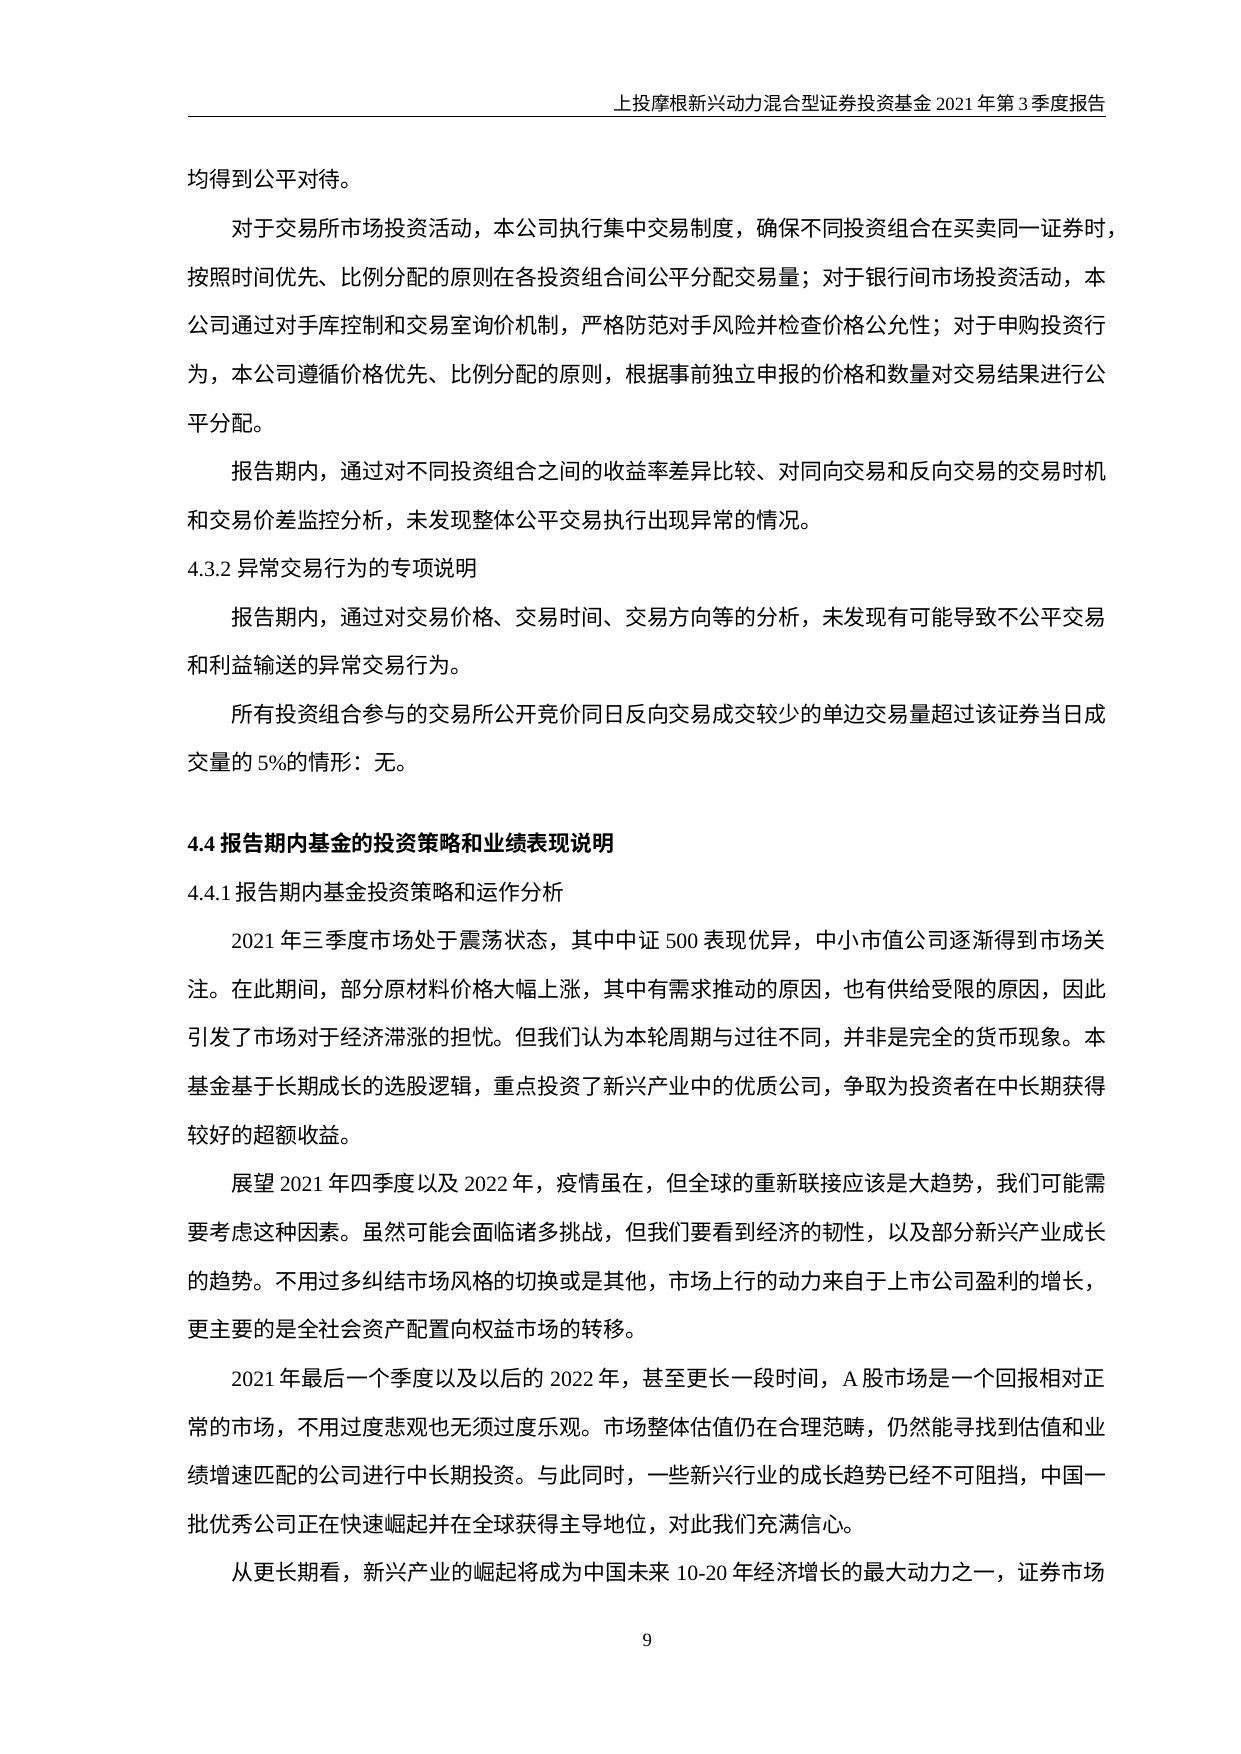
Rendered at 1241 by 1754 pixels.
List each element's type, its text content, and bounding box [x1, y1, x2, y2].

text 对于交易所市场投资活动，本公司执行集中交易制度，确保不同投资组合在买卖同一证券时，按照时间优先、比例分配的原则在各投资组合间公平分配交易量；对于银行间市场投资活动，本公司通过对手库控制和交易室询价机制，严格防范对手风险并检查价格公允性；对于申购投资行为，本公司遵循价格优先、比例分配的原则，根据事前独立申报的价格和数量对交易结果进行公平分配。 [187, 210, 1106, 438]
text 报告期内，通过对不同投资组合之间的收益率差异比较、对同向交易和反向交易的交易时机和交易价差监控分析，未发现整体公平交易执行出现异常的情况。 [187, 454, 1106, 535]
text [187, 1555, 1106, 1587]
text 2021年三季度市场处于震荡状态，其中中证500表现优异，中小市值公司逐渐得到市场关注。在此期间，部分原材料价格大幅上涨，其中有需求推动的原因，也有供给受限的原因，因此引发了市场对于经济滞涨的担忧。但我们认为本轮周期与过往不同，并非是完全的货币现象。本基金基于长期成长的选股逻辑，重点投资了新兴产业中的优质公司，争取为投资者在中长期获得较好的超额收益。 [187, 922, 1106, 1150]
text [187, 162, 1106, 194]
text 4.3.2 异常交易行为的专项说明 [187, 551, 1106, 583]
text 展望2021年四季度以及2022年，疫情虽在，但全球的重新联接应该是大趋势，我们可能需要考虑这种因素。虽然可能会面临诸多挑战，但我们要看到经济的韧性，以及部分新兴产业成长的趋势。不用过多纠结市场风格的切换或是其他，市场上行的动力来自于上市公司盈利的增长，更主要的是全社会资产配置向权益市场的转移。 [187, 1166, 1106, 1344]
text 4.4 报告期内基金的投资策略和业绩表现说明 [187, 826, 1106, 858]
text 所有投资组合参与的交易所公开竞价同日反向交易成交较少的单边交易量超过该证券当日成交量的5%的情形：无。 [187, 696, 1106, 777]
text 报告期内，通过对交易价格、交易时间、交易方向等的分析，未发现有可能导致不公平交易和利益输送的异常交易行为。 [187, 599, 1106, 680]
text 4.4.1报告期内基金投资策略和运作分析 [187, 874, 1106, 907]
text 2021年最后一个季度以及以后的2022年，甚至更长一段时间，A股市场是一个回报相对正常的市场，不用过度悲观也无须过度乐观。市场整体估值仍在合理范畴，仍然能寻找到估值和业绩增速匹配的公司进行中长期投资。与此同时，一些新兴行业的成长趋势已经不可阻挡，中国一批优秀公司正在快速崛起并在全球获得主导地位，对此我们充满信心。 [187, 1360, 1106, 1539]
